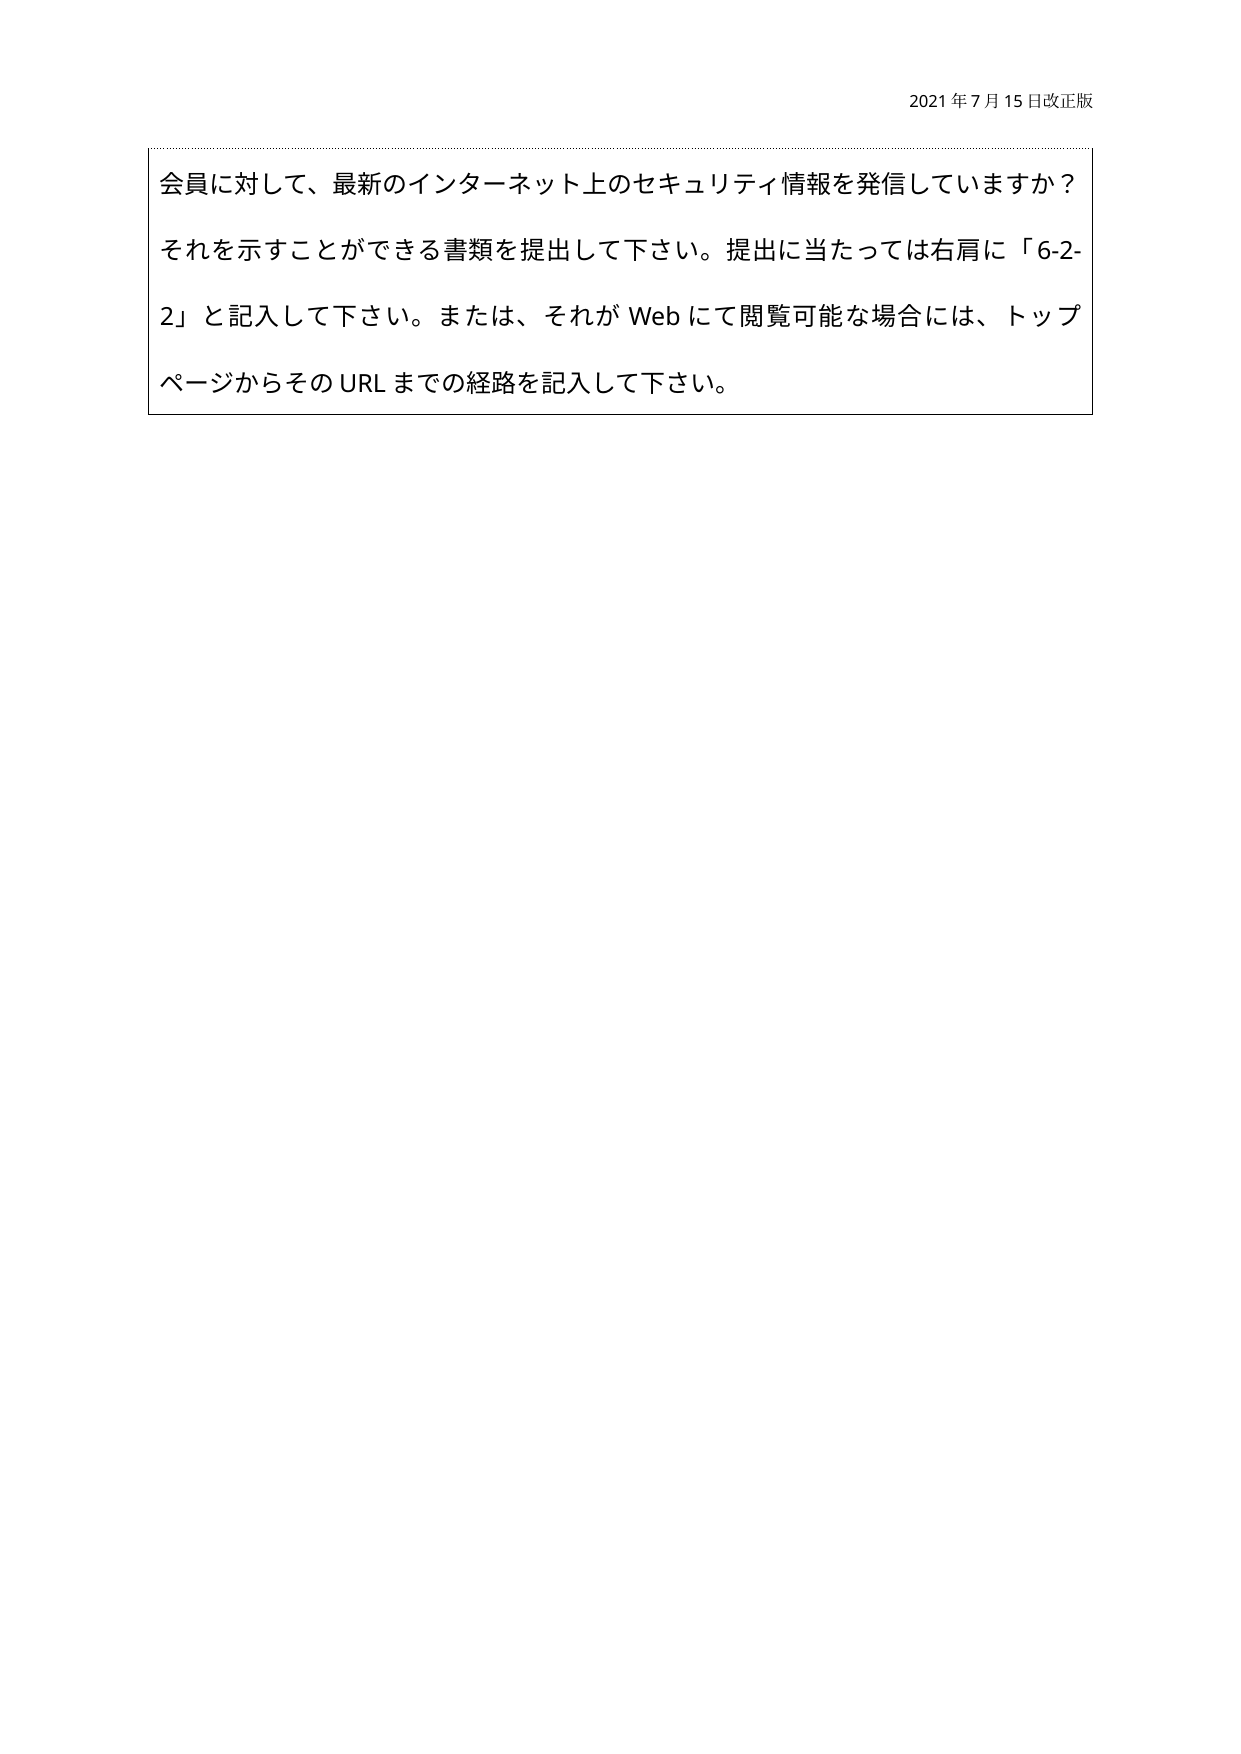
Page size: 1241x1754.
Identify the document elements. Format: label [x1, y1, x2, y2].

table_cell [149, 148, 1092, 414]
